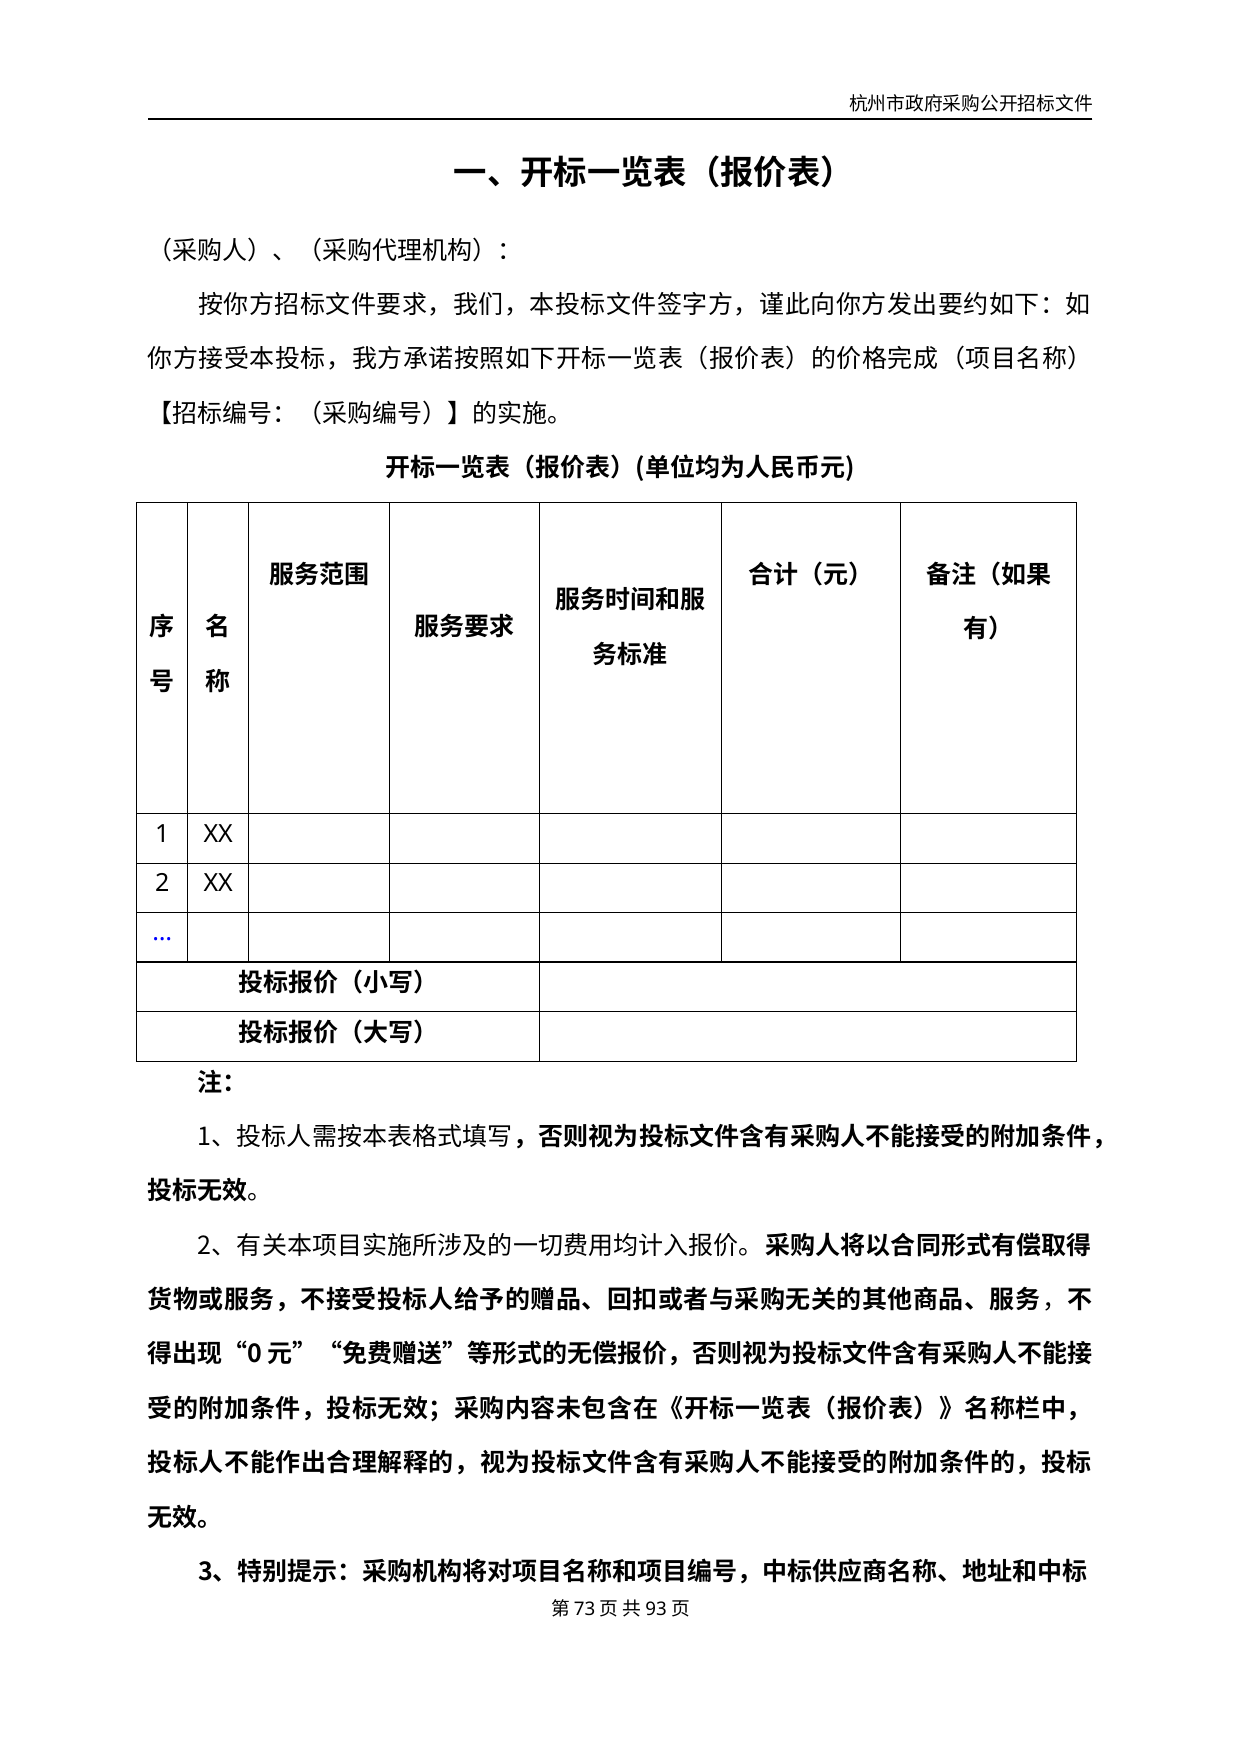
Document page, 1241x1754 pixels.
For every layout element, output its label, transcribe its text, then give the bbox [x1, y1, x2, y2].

table_cell [249, 913, 389, 961]
table_cell 投标报价（小写） [137, 963, 539, 1011]
table_cell [249, 814, 389, 863]
table_header 服务时间和服务标准 [540, 503, 721, 813]
table_cell [390, 913, 539, 961]
table_cell [390, 814, 539, 863]
text 2、有关本项目实施所涉及的一切费用均计入报价。采购人将以合同形式有偿取得货物或服务，不接受投标人给予的赠品、回扣或者与采购无关的其他商品、服务，不得出现“0元”“免费赠送”等形式的无偿报价，否则视为投标文件含有采购人不能接受的附加条件，投标无效；采购内容未包含在《开标一览表（报价表）》名称栏中，投标人不能作出合理解释的，视为投标文件含有采购人不能接受的附加条件的，投标无效。 [148, 1225, 1092, 1533]
table_cell [901, 913, 1076, 961]
table_header 合计（元） [722, 503, 900, 813]
text 按你方招标文件要求，我们，本投标文件签字方，谨此向你方发出要约如下：如你方接受本投标，我方承诺按照如下开标一览表（报价表）的价格完成（项目名称）【招标编号：（采购编号）】的实施。 [148, 284, 1092, 429]
table_cell XX [188, 814, 248, 863]
text 1、投标人需按本表格式填写，否则视为投标文件含有采购人不能接受的附加条件，投标无效。 [147, 1116, 1092, 1207]
table_cell [722, 913, 900, 961]
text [148, 1551, 1092, 1588]
table_header 备注（如果有） [901, 503, 1076, 813]
table_cell [188, 913, 248, 961]
table_cell [390, 864, 539, 912]
table_cell [901, 864, 1076, 912]
text 注： [198, 1062, 1092, 1098]
table_cell [722, 814, 900, 863]
table_cell [722, 864, 900, 912]
table_cell 2 [137, 864, 187, 912]
table_cell [540, 814, 721, 863]
text 开标一览表（报价表）(单位均为人民币元) [148, 448, 1092, 484]
table_cell 投标报价（大写） [137, 1012, 539, 1061]
table_header 服务要求 [390, 503, 539, 813]
table_header 序号 [137, 503, 187, 813]
text （采购人）、（采购代理机构）： [148, 230, 1092, 266]
table_cell [540, 864, 721, 912]
table_cell [540, 913, 721, 961]
table_cell [540, 1012, 1076, 1061]
table_cell … [137, 913, 187, 961]
table_cell [901, 814, 1076, 863]
table_cell [249, 864, 389, 912]
table_cell 1 [137, 814, 187, 863]
table_cell [540, 963, 1076, 1011]
table_header 名称 [188, 503, 248, 813]
table_header 服务范围 [249, 503, 389, 813]
table_cell XX [188, 864, 248, 912]
text 一、开标一览表（报价表） [148, 145, 1092, 194]
